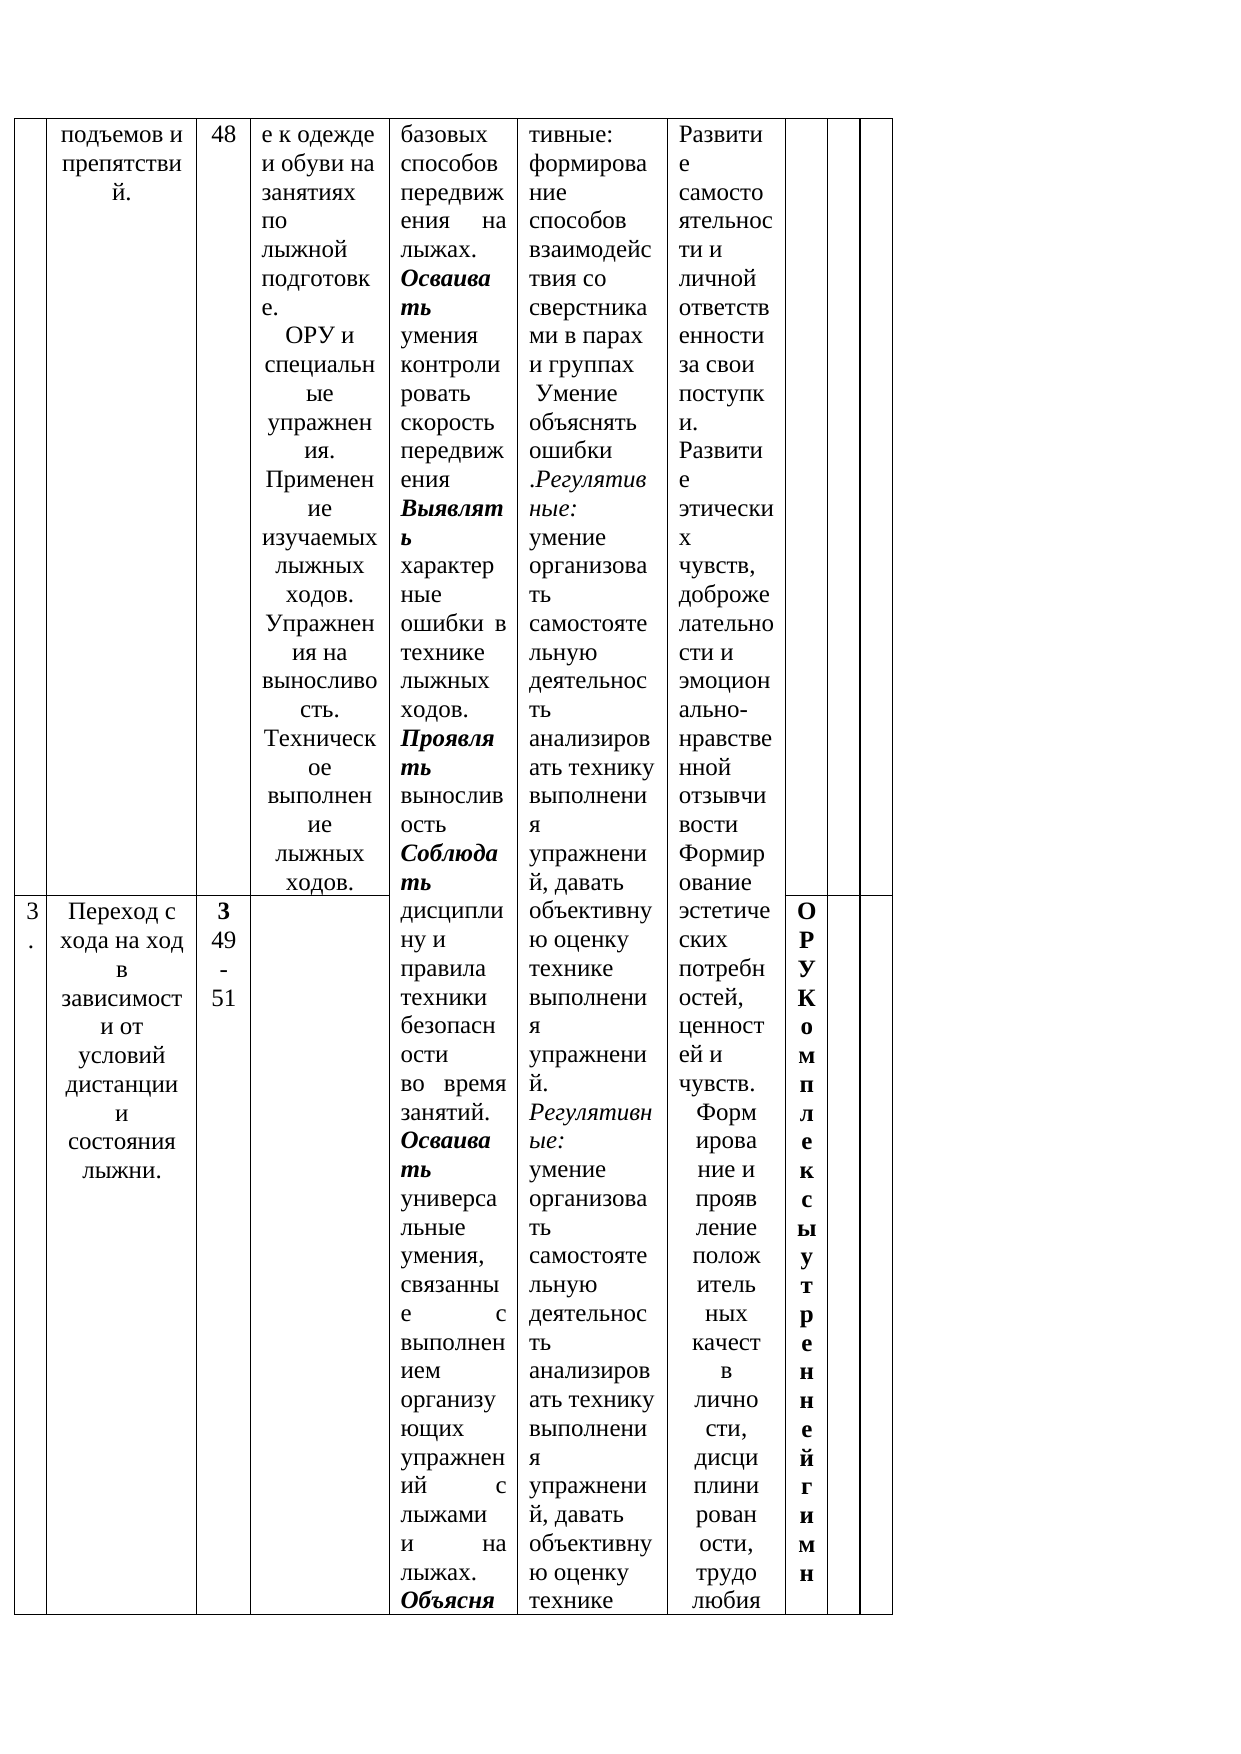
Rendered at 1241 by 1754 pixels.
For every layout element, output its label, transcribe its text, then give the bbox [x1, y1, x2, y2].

table_cell [861, 119, 892, 895]
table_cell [47, 896, 196, 1614]
table_cell [251, 896, 389, 1614]
table_cell [861, 896, 892, 1614]
table_cell 3 49-51 [197, 896, 250, 1614]
table_cell [828, 896, 859, 1614]
table_cell 3. [15, 896, 46, 1614]
table_cell [828, 119, 859, 895]
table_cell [786, 896, 827, 1614]
